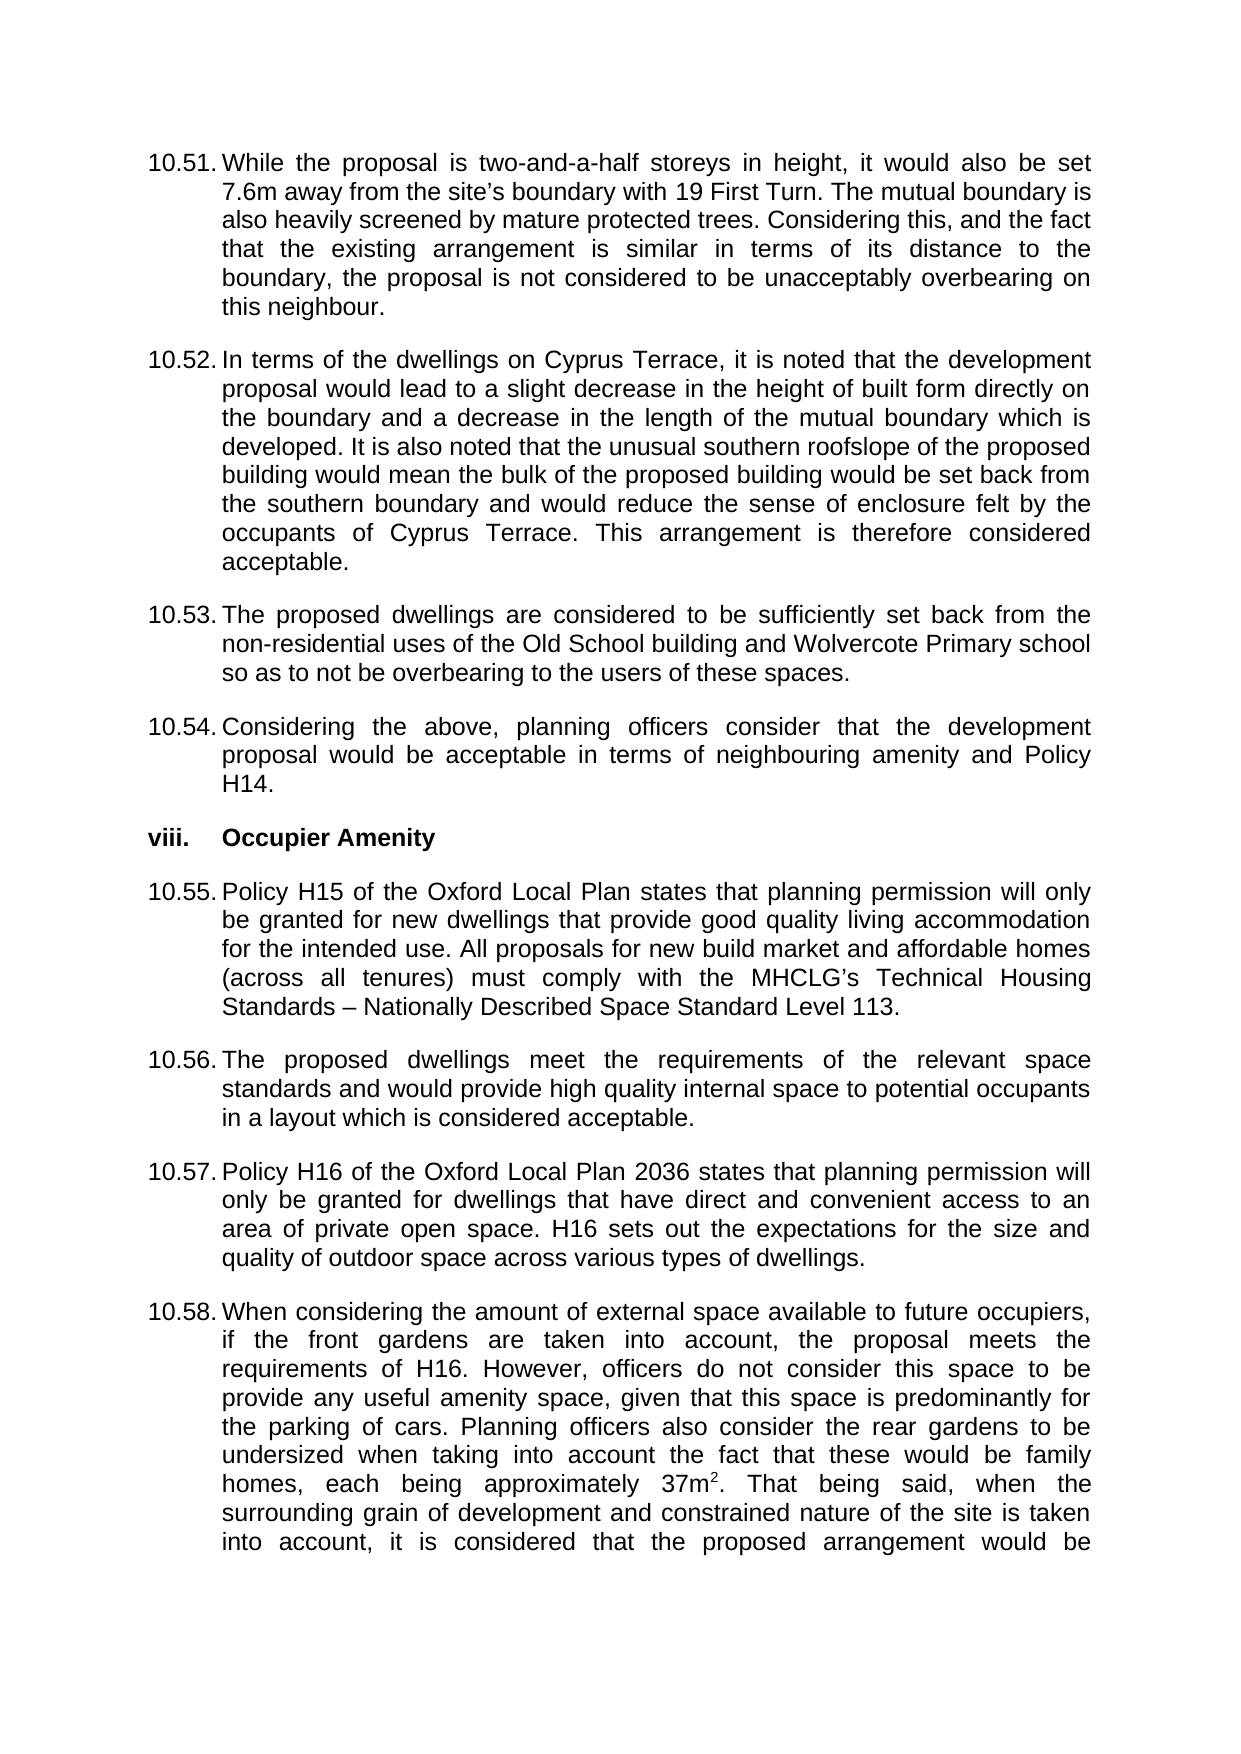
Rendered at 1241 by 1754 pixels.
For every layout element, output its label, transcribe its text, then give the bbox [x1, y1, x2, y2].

text Policy H16 of the Oxford Local Plan 2036 states that planning permission will only be granted for dwellings that have direct and convenient access to an area of private open space. H16 sets out the expectations for the size and quality of outdoor space across various types of dwellings. [148, 1156, 1092, 1271]
text The proposed dwellings are considered to be sufficiently set back from the non-residential uses of the Old School building and Wolvercote Primary school so as to not be overbearing to the users of these spaces. [148, 600, 1092, 686]
text The proposed dwellings meet the requirements of the relevant space standards and would provide high quality internal space to potential occupants in a layout which is considered acceptable. [148, 1045, 1092, 1131]
text In terms of the dwellings on Cyprus Terrace, it is noted that the development proposal would lead to a slight decrease in the height of built form directly on the boundary and a decrease in the length of the mutual boundary which is developed. It is also noted that the unusual southern roofslope of the proposed building would mean the bulk of the proposed building would be set back from the southern boundary and would reduce the sense of enclosure felt by the occupants of Cyprus Terrace. This arrangement is therefore considered acceptable. [148, 345, 1092, 575]
text Policy H15 of the Oxford Local Plan states that planning permission will only be granted for new dwellings that provide good quality living accommodation for the intended use. All proposals for new build market and affordable homes (across all tenures) must comply with the MHCLG’s Technical Housing Standards – Nationally Described Space Standard Level 113. [148, 876, 1092, 1020]
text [148, 1296, 1092, 1555]
text Considering the above, planning officers consider that the development proposal would be acceptable in terms of neighbouring amenity and Policy H14. [148, 711, 1092, 798]
text While the proposal is two-and-a-half storeys in height, it would also be set 7.6m away from the site’s boundary with 19 First Turn. The mutual boundary is also heavily screened by mature protected trees. Considering this, and the fact that the existing arrangement is similar in terms of its distance to the boundary, the proposal is not considered to be unacceptably overbearing on this neighbour. [148, 148, 1092, 320]
subtitle Occupier Amenity [148, 823, 1092, 851]
